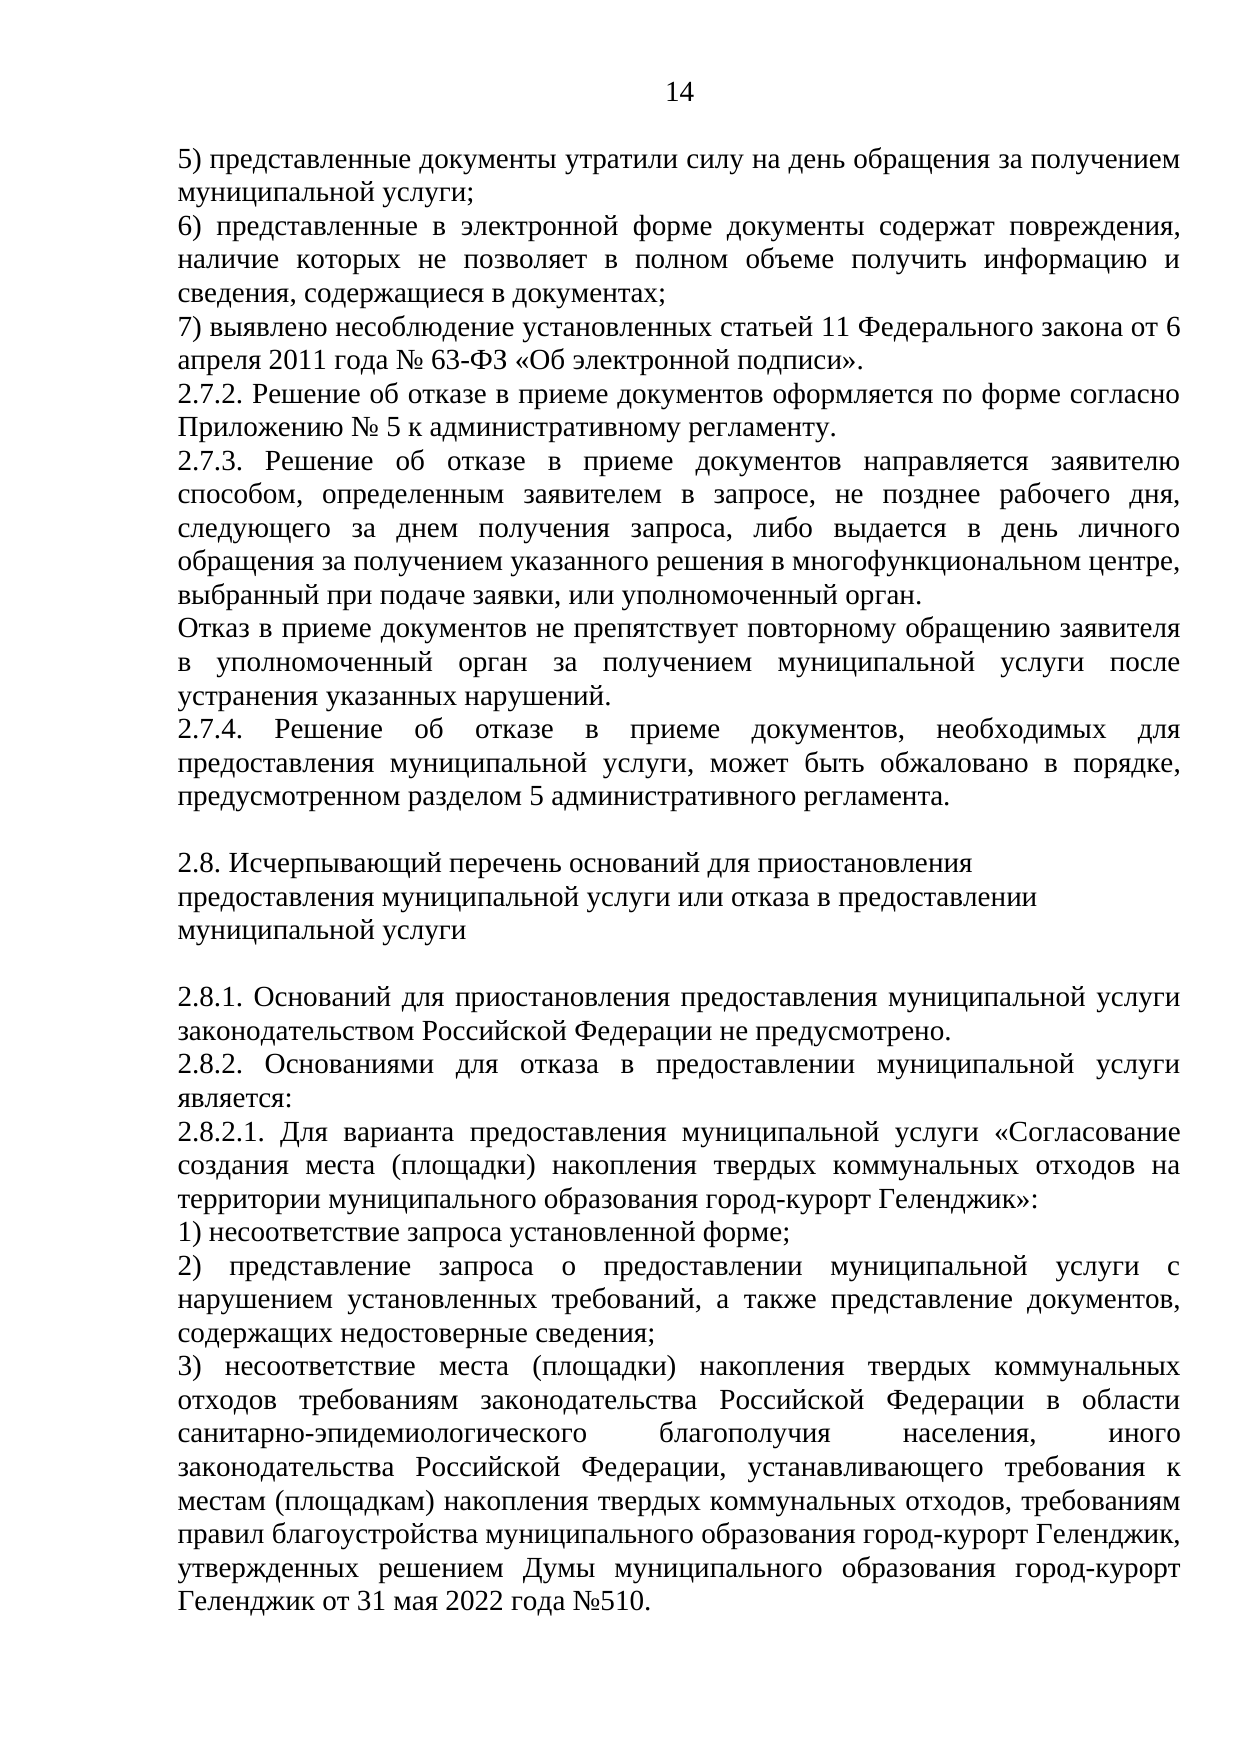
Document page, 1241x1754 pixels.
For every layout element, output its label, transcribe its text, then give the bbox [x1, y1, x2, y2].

text 2.8. Исчерпывающий перечень оснований для приостановления [177, 845, 1181, 879]
text муниципальной услуги [177, 912, 1181, 946]
text 2.8.1. Оснований для приостановления предоставления муниципальной услуги законодательством Российской Федерации не предусмотрено. [177, 979, 1181, 1047]
text 2.7.3. Решение об отказе в приеме документов направляется заявителю способом, определенным заявителем в запросе, не позднее рабочего дня, следующего за днем получения запроса, либо выдается в день личного обращения за получением указанного решения в многофункциональном центре, выбранный при подаче заявки, или уполномоченный орган. [177, 443, 1181, 611]
text 2.8.2.1. Для варианта предоставления муниципальной услуги «Согласование создания места (площадки) накопления твердых коммунальных отходов на территории муниципального образования город-курорт Геленджик»: [177, 1114, 1181, 1214]
text 2.7.4. Решение об отказе в приеме документов, необходимых для предоставления муниципальной услуги, может быть обжаловано в порядке, предусмотренном разделом 5 административного регламента. [177, 711, 1181, 812]
text Отказ в приеме документов не препятствует повторному обращению заявителя в уполномоченный орган за получением муниципальной услуги после устранения указанных нарушений. [177, 611, 1181, 711]
text 2.7.2. Решение об отказе в приеме документов оформляется по форме согласно Приложению № 5 к административному регламенту. [177, 376, 1181, 443]
text 1) несоответствие запроса установленной форме; [177, 1214, 1181, 1248]
text предоставления муниципальной услуги или отказа в предоставлении [177, 879, 1181, 912]
text 7) выявлено несоблюдение установленных статьей 11 Федерального закона от 6 апреля 2011 года № 63-ФЗ «Об электронной подписи». [177, 309, 1181, 376]
text 2) представление запроса о предоставлении муниципальной услуги с нарушением установленных требований, а также представление документов, содержащих недостоверные сведения; [177, 1248, 1181, 1348]
text 6) представленные в электронной форме документы содержат повреждения, наличие которых не позволяет в полном объеме получить информацию и сведения, содержащиеся в документах; [177, 208, 1181, 309]
text 2.8.2. Основаниями для отказа в предоставлении муниципальной услуги является: [177, 1047, 1181, 1114]
text 3) несоответствие места (площадки) накопления твердых коммунальных отходов требованиям законодательства Российской Федерации в области санитарно-эпидемиологического благополучия населения, иного законодательства Российской Федерации, устанавливающего требования к местам (площадкам) накопления твердых коммунальных отходов, требованиям правил благоустройства муниципального образования город-курорт Геленджик, утвержденных решением Думы муниципального образования город-курорт Геленджик от 31 мая 2022 года №510. [177, 1348, 1181, 1617]
text 5) представленные документы утратили силу на день обращения за получением муниципальной услуги; [177, 141, 1181, 208]
